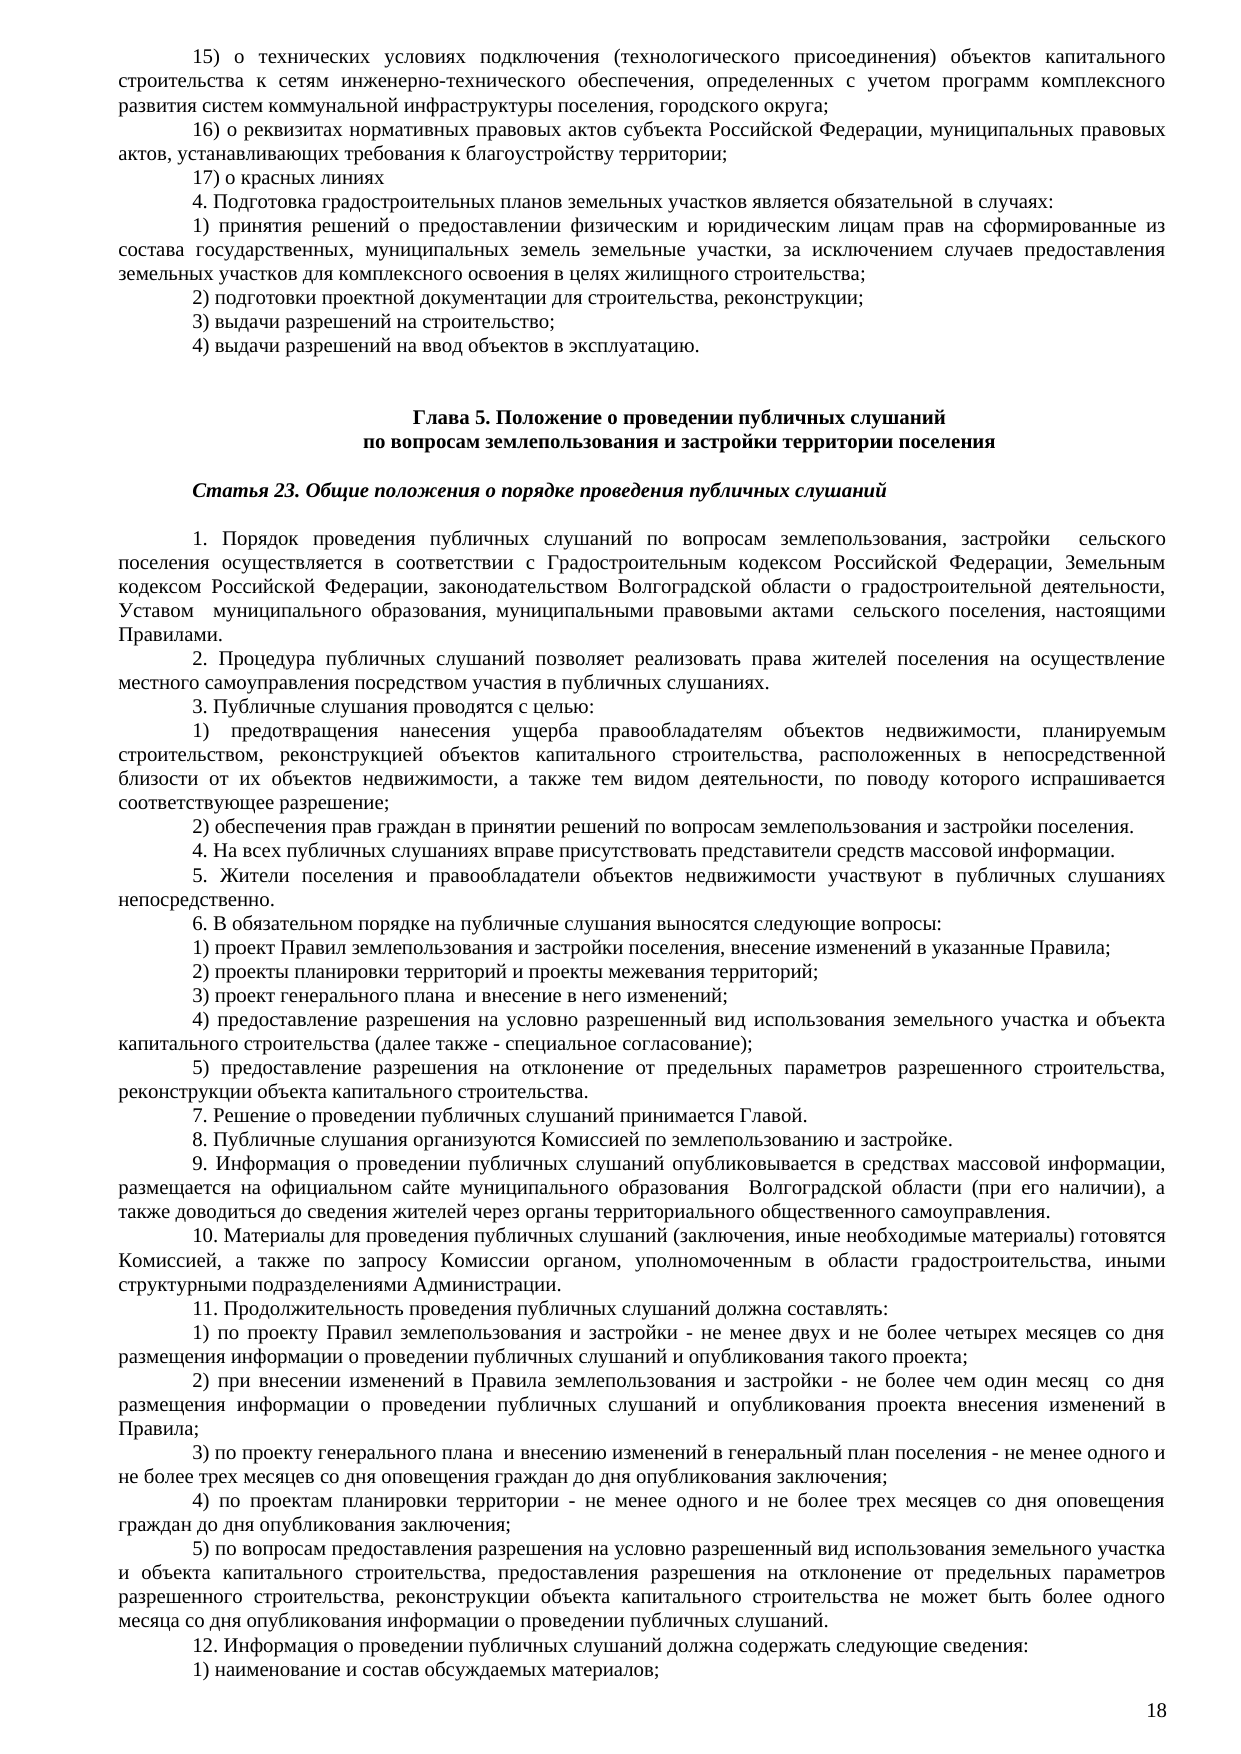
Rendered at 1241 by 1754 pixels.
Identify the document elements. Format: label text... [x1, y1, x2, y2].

text 15) о технических условиях подключения (технологического присоединения) объектов капитального строительства к сетям инженерно-технического обеспечения, определенных с учетом программ комплексного развития систем коммунальной инфраструктуры поселения, городского округа; [118, 44, 1167, 117]
text 1) наименование и состав обсуждаемых материалов; [118, 1657, 1167, 1681]
text 2) проекты планировки территорий и проекты межевания территорий; [118, 959, 1167, 983]
text 8. Публичные слушания организуются Комиссией по землепользованию и застройке. [118, 1127, 1167, 1151]
text 4) выдачи разрешений на ввод объектов в эксплуатацию. [118, 333, 1167, 357]
text 9. Информация о проведении публичных слушаний опубликовывается в средствах массовой информации, размещается на официальном сайте муниципального образования Волгоградской области (при его наличии), а также доводиться до сведения жителей через органы территориального общественного самоуправления. [118, 1151, 1167, 1223]
text 1. Порядок проведения публичных слушаний по вопросам землепользования, застройки сельского поселения осуществляется в соответствии с Градостроительным кодексом Российской Федерации, Земельным кодексом Российской Федерации, законодательством Волгоградской области о градостроительной деятельности, Уставом муниципального образования, муниципальными правовыми актами сельского поселения, настоящими Правилами. [118, 526, 1167, 646]
text 4. Подготовка градостроительных планов земельных участков является обязательной в случаях: [118, 189, 1167, 213]
text по вопросам землепользования и застройки территории поселения [118, 429, 1167, 453]
text 5. Жители поселения и правообладатели объектов недвижимости участвуют в публичных слушаниях непосредственно. [118, 862, 1167, 911]
text 3. Публичные слушания проводятся с целью: [118, 694, 1167, 718]
text 16) о реквизитах нормативных правовых актов субъекта Российской Федерации, муниципальных правовых актов, устанавливающих требования к благоустройству территории; [118, 117, 1167, 165]
text 1) предотвращения нанесения ущерба правообладателям объектов недвижимости, планируемым строительством, реконструкцией объектов капитального строительства, расположенных в непосредственной близости от их объектов недвижимости, а также тем видом деятельности, по поводу которого испрашивается соответствующее разрешение; [118, 718, 1167, 814]
text 10. Материалы для проведения публичных слушаний (заключения, иные необходимые материалы) готовятся Комиссией, а также по запросу Комиссии органом, уполномоченным в области градостроительства, иными структурными подразделениями Администрации. [118, 1223, 1167, 1296]
text 1) по проекту Правил землепользования и застройки - не менее двух и не более четырех месяцев со дня размещения информации о проведении публичных слушаний и опубликования такого проекта; [118, 1320, 1167, 1368]
text 5) предоставление разрешения на отклонение от предельных параметров разрешенного строительства, реконструкции объекта капитального строительства. [118, 1055, 1167, 1103]
text 1) принятия решений о предоставлении физическим и юридическим лицам прав на сформированные из состава государственных, муниципальных земель земельные участки, за исключением случаев предоставления земельных участков для комплексного освоения в целях жилищного строительства; [118, 213, 1167, 285]
text 17) о красных линиях [118, 165, 1167, 189]
text 1) проект Правил землепользования и застройки поселения, внесение изменений в указанные Правила; [118, 935, 1167, 959]
text 3) по проекту генерального плана и внесению изменений в генеральный план поселения - не менее одного и не более трех месяцев со дня оповещения граждан до дня опубликования заключения; [118, 1440, 1167, 1488]
text 4. На всех публичных слушаниях вправе присутствовать представители средств массовой информации. [118, 838, 1167, 862]
text 7. Решение о проведении публичных слушаний принимается Главой. [118, 1103, 1167, 1127]
text 2. Процедура публичных слушаний позволяет реализовать права жителей поселения на осуществление местного самоуправления посредством участия в публичных слушаниях. [118, 646, 1167, 694]
text Глава 5. Положение о проведении публичных слушаний [118, 405, 1167, 429]
text 11. Продолжительность проведения публичных слушаний должна составлять: [118, 1296, 1167, 1320]
text 4) предоставление разрешения на условно разрешенный вид использования земельного участка и объекта капитального строительства (далее также - специальное согласование); [118, 1007, 1167, 1055]
text 2) подготовки проектной документации для строительства, реконструкции; [118, 285, 1167, 309]
text 6. В обязательном порядке на публичные слушания выносятся следующие вопросы: [118, 911, 1167, 935]
text 2) обеспечения прав граждан в принятии решений по вопросам землепользования и застройки поселения. [118, 814, 1167, 838]
text 12. Информация о проведении публичных слушаний должна содержать следующие сведения: [118, 1632, 1167, 1657]
text Статья 23. Общие положения о порядке проведения публичных слушаний [118, 477, 1167, 502]
text 3) проект генерального плана и внесение в него изменений; [118, 983, 1167, 1007]
text 4) по проектам планировки территории - не менее одного и не более трех месяцев со дня оповещения граждан до дня опубликования заключения; [118, 1488, 1167, 1536]
text 2) при внесении изменений в Правила землепользования и застройки - не более чем один месяц со дня размещения информации о проведении публичных слушаний и опубликования проекта внесения изменений в Правила; [118, 1368, 1167, 1440]
text 3) выдачи разрешений на строительство; [118, 309, 1167, 333]
text 5) по вопросам предоставления разрешения на условно разрешенный вид использования земельного участка и объекта капитального строительства, предоставления разрешения на отклонение от предельных параметров разрешенного строительства, реконструкции объекта капитального строительства не может быть более одного месяца со дня опубликования информации о проведении публичных слушаний. [118, 1536, 1167, 1632]
